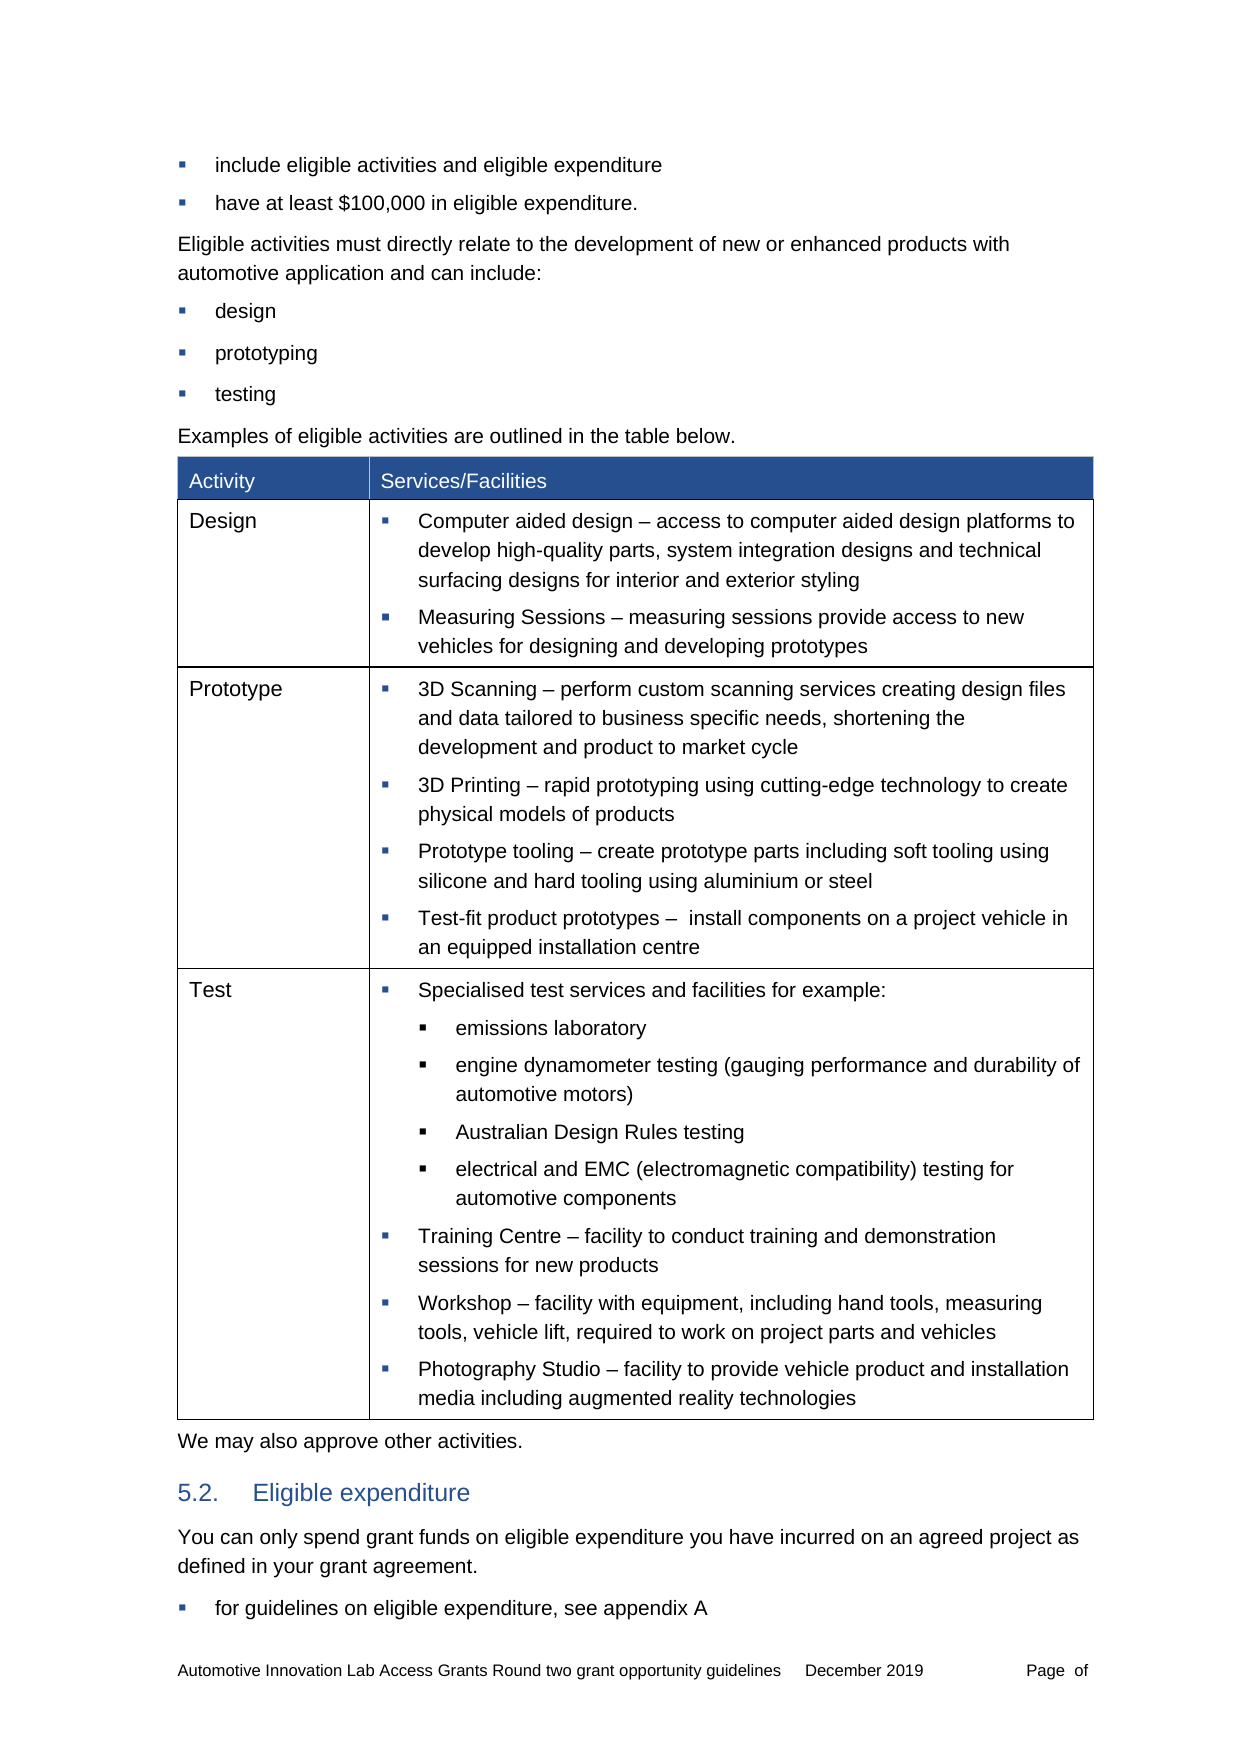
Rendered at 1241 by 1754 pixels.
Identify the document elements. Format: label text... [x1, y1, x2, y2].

table_cell Design [178, 500, 369, 666]
list design [177, 293, 1092, 323]
list include eligible activities and eligible expenditure [177, 148, 1092, 177]
list have at least $100,000 in eligible expenditure. [177, 185, 1092, 214]
table_header Activity [178, 457, 369, 499]
text Examples of eligible activities are outlined in the table below. [177, 418, 1092, 448]
table_cell Specialised test services and facilities for example: emissions laboratory engine dynamometer testing (gauging performance and durability of automotive motors) Australian Design Rules testing electrical and EMC (electromagnetic compatibility) testing for automotive components Training Centre – facility to conduct training and demonstration sessions for new products Workshop – facility with equipment, including hand tools, measuring tools, vehicle lift, required to work on project parts and vehicles Photography Studio – facility to provide vehicle product and installation media including augmented reality technologies [370, 969, 1093, 1418]
list prototyping [177, 335, 1092, 364]
list testing [177, 377, 1092, 406]
text We may also approve other activities. [177, 1424, 1092, 1453]
text You can only spend grant funds on eligible expenditure you have incurred on an agreed project as defined in your grant agreement. [177, 1519, 1092, 1578]
table_cell Prototype [178, 668, 369, 967]
table_cell Test [178, 969, 369, 1418]
table_cell 3D Scanning – perform custom scanning services creating design files and data tailored to business specific needs, shortening the development and product to market cycle 3D Printing – rapid prototyping using cutting-edge technology to create physical models of products Prototype tooling – create prototype parts including soft tooling using silicone and hard tooling using aluminium or steel Test-fit product prototypes – install components on a project vehicle in an equipped installation centre [370, 668, 1093, 967]
table_header Services/Facilities [370, 457, 1093, 499]
table_cell Computer aided design – access to computer aided design platforms to develop high-quality parts, system integration designs and technical surfacing designs for interior and exterior styling Measuring Sessions – measuring sessions provide access to new vehicles for designing and developing prototypes [370, 500, 1093, 666]
text Eligible activities must directly relate to the development of new or enhanced products with automotive application and can include: [177, 227, 1092, 285]
list for guidelines on eligible expenditure, see appendix A [177, 1590, 1092, 1619]
subtitle Eligible expenditure [177, 1478, 1092, 1507]
